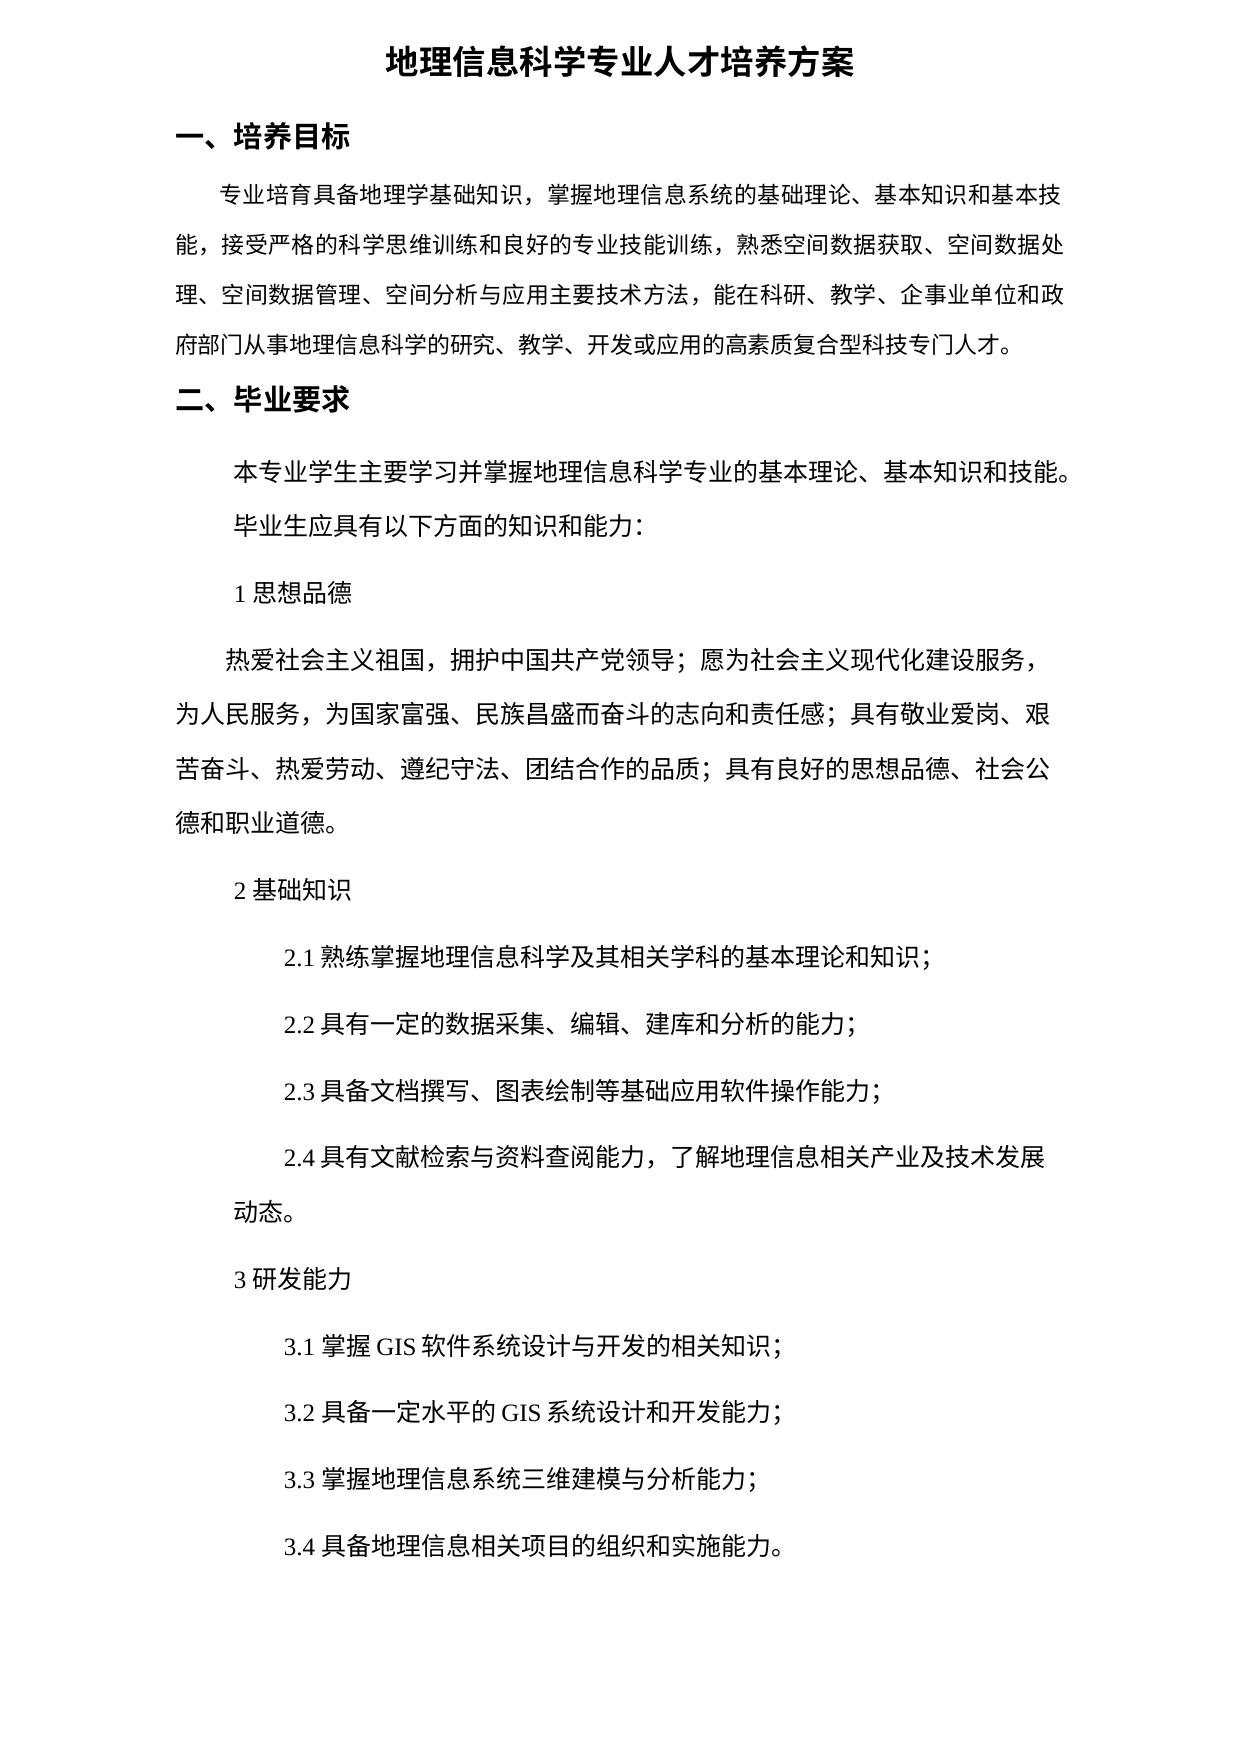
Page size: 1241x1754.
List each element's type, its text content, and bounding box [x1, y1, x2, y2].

text 3.2 具备一定水平的GIS系统设计和开发能力； [234, 1393, 1065, 1429]
text 1 思想品德 [234, 573, 1065, 610]
text 2 基础知识 [234, 870, 1065, 907]
text 2.2具有一定的数据采集、编辑、建库和分析的能力； [234, 1004, 1065, 1040]
text 本专业学生主要学习并掌握地理信息科学专业的基本理论、基本知识和技能。毕业生应具有以下方面的知识和能力： [234, 452, 1065, 543]
text 2.4具有文献检索与资料查阅能力，了解地理信息相关产业及技术发展动态。 [234, 1138, 1065, 1228]
text 3 研发能力 [234, 1259, 1065, 1295]
text 3.1 掌握GIS软件系统设计与开发的相关知识； [234, 1326, 1065, 1362]
subtitle 一、培养目标 [175, 114, 1065, 156]
text 2.3具备文档撰写、图表绘制等基础应用软件操作能力； [234, 1071, 1065, 1107]
text 3.3 掌握地理信息系统三维建模与分析能力； [234, 1460, 1065, 1496]
subtitle 二、毕业要求 [175, 376, 1065, 419]
text 2.1熟练掌握地理信息科学及其相关学科的基本理论和知识； [234, 937, 1065, 973]
text 热爱社会主义祖国，拥护中国共产党领导；愿为社会主义现代化建设服务，为人民服务，为国家富强、民族昌盛而奋斗的志向和责任感；具有敬业爱岗、艰苦奋斗、热爱劳动、遵纪守法、团结合作的品质；具有良好的思想品德、社会公德和职业道德。 [175, 640, 1065, 840]
text 地理信息科学专业人才培养方案 [175, 36, 1065, 84]
text 3.4 具备地理信息相关项目的组织和实施能力。 [234, 1527, 1065, 1563]
text 专业培育具备地理学基础知识，掌握地理信息系统的基础理论、基本知识和基本技能，接受严格的科学思维训练和良好的专业技能训练，熟悉空间数据获取、空间数据处理、空间数据管理、空间分析与应用主要技术方法，能在科研、教学、企事业单位和政府部门从事地理信息科学的研究、教学、开发或应用的高素质复合型科技专门人才。 [175, 177, 1065, 360]
